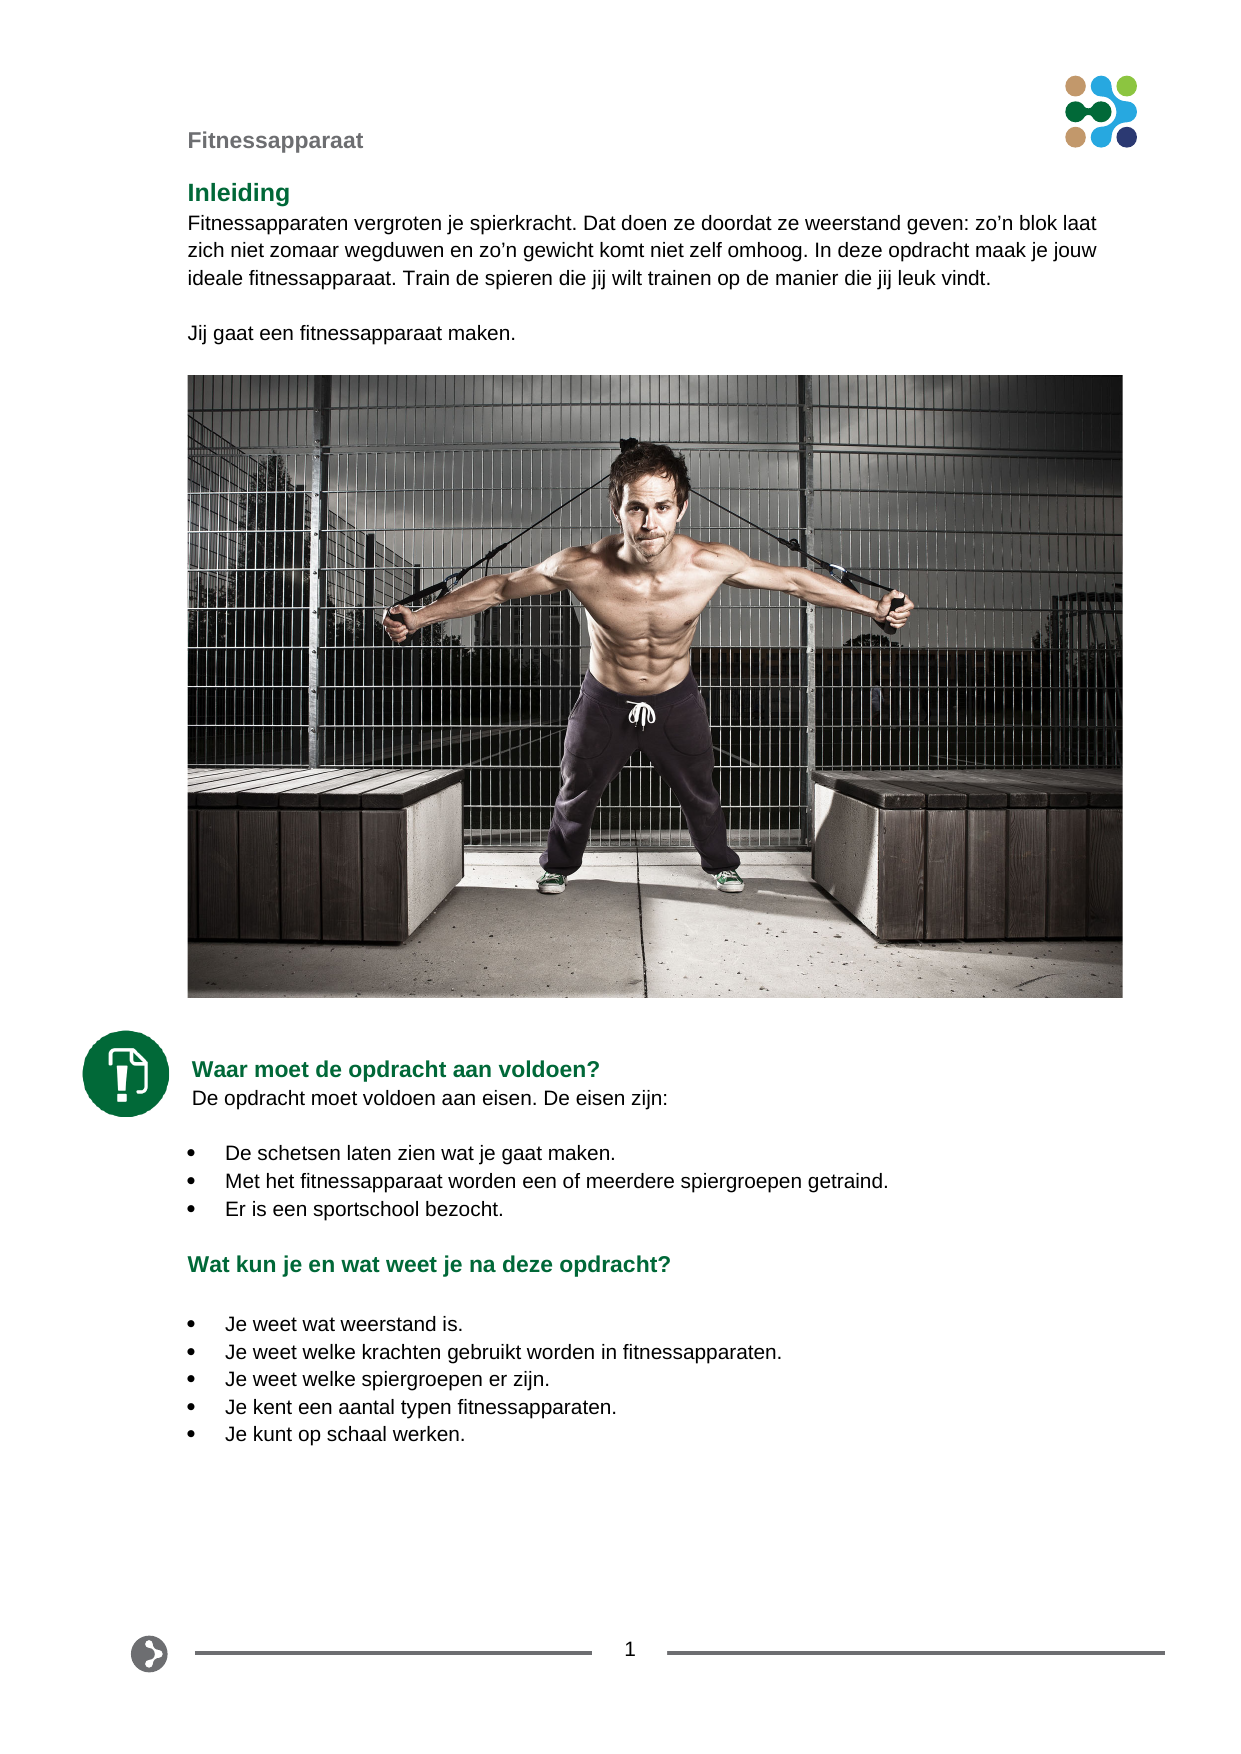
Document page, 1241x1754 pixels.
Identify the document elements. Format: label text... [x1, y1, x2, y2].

table_header Waar moet de opdracht aan voldoen? De opdracht moet voldoen aan eisen. De eisen zijn: [180, 1029, 1133, 1141]
text Jij gaat een fitnessapparaat maken. [187, 321, 1138, 344]
picture [187, 375, 1123, 998]
list Je weet welke spiergroepen er zijn. [187, 1367, 1138, 1391]
text Inleiding [187, 177, 1138, 206]
list Je kent een aantal typen fitnessapparaten. [187, 1395, 1138, 1419]
list Met het fitnessapparaat worden een of meerdere spiergroepen getraind. [187, 1169, 1138, 1193]
list Je kunt op schaal werken. [187, 1422, 1138, 1446]
table_header [69, 1029, 180, 1141]
list Er is een sportschool bezocht. [187, 1196, 1138, 1220]
list Je weet welke krachten gebruikt worden in fitnessapparaten. [187, 1339, 1138, 1363]
text Fitnessapparaten vergroten je spierkracht. Dat doen ze doordat ze weerstand geven: zo’n blok laat zich niet zomaar wegduwen en zo’n gewicht komt niet zelf omhoog. In deze opdracht maak je jouw ideale fitnessapparaat. Train de spieren die jij wilt trainen op de manier die jij leuk vindt. [187, 211, 1138, 289]
text Wat kun je en wat weet je na deze opdracht? [187, 1251, 1138, 1308]
list Je weet wat weerstand is. [187, 1312, 1138, 1336]
list De schetsen laten zien wat je gaat maken. [187, 1141, 1138, 1165]
